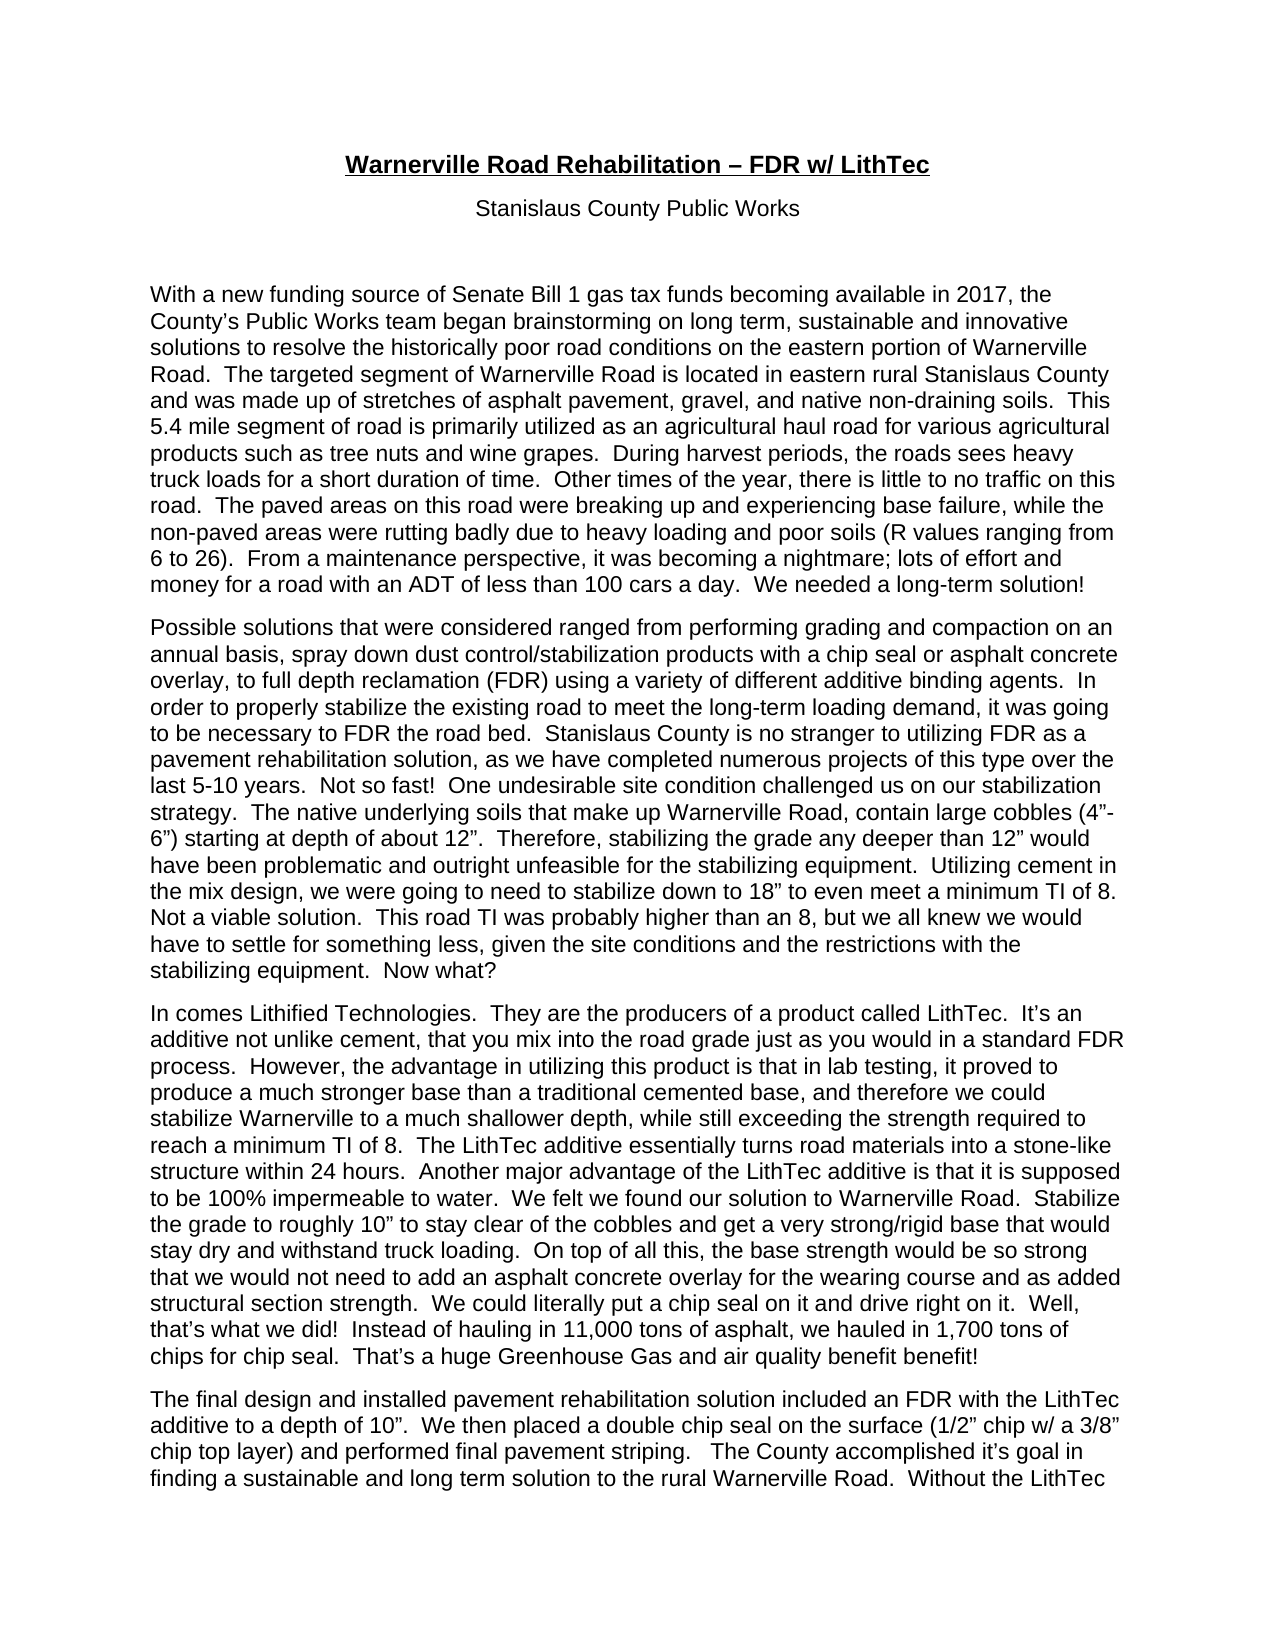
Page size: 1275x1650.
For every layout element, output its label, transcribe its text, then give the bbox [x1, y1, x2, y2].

text In comes Lithified Technologies. They are the producers of a product called LithTec. It’s an additive not unlike cement, that you mix into the road grade just as you would in a standard FDR process. However, the advantage in utilizing this product is that in lab testing, it proved to produce a much stronger base than a traditional cemented base, and therefore we could stabilize Warnerville to a much shallower depth, while still exceeding the strength required to reach a minimum TI of 8. The LithTec additive essentially turns road materials into a stone-like structure within 24 hours. Another major advantage of the LithTec additive is that it is supposed to be 100% impermeable to water. We felt we found our solution to Warnerville Road. Stabilize the grade to roughly 10” to stay clear of the cobbles and get a very strong/rigid base that would stay dry and withstand truck loading. On top of all this, the base strength would be so strong that we would not need to add an asphalt concrete overlay for the wearing course and as added structural section strength. We could literally put a chip seal on it and drive right on it. Well, that’s what we did! Instead of hauling in 11,000 tons of asphalt, we hauled in 1,700 tons of chips for chip seal. That’s a huge Greenhouse Gas and air quality benefit benefit! [150, 1000, 1125, 1369]
text With a new funding source of Senate Bill 1 gas tax funds becoming available in 2017, the County’s Public Works team began brainstorming on long term, sustainable and innovative solutions to resolve the historically poor road conditions on the eastern portion of Warnerville Road. The targeted segment of Warnerville Road is located in eastern rural Stanislaus County and was made up of stretches of asphalt pavement, gravel, and native non-draining soils. This 5.4 mile segment of road is primarily utilized as an agricultural haul road for various agricultural products such as tree nuts and wine grapes. During harvest periods, the roads sees heavy truck loads for a short duration of time. Other times of the year, there is little to no traffic on this road. The paved areas on this road were breaking up and experiencing base failure, while the non-paved areas were rutting badly due to heavy loading and poor soils (R values ranging from 6 to 26). From a maintenance perspective, it was becoming a nightmare; lots of effort and money for a road with an ADT of less than 100 cars a day. We needed a long-term solution! [150, 281, 1125, 598]
text Warnerville Road Rehabilitation – FDR w/ LithTec [150, 150, 1125, 179]
text Possible solutions that were considered ranged from performing grading and compaction on an annual basis, spray down dust control/stabilization products with a chip seal or asphalt concrete overlay, to full depth reclamation (FDR) using a variety of different additive binding agents. In order to properly stabilize the existing road to meet the long-term loading demand, it was going to be necessary to FDR the road bed. Stanislaus County is no stranger to utilizing FDR as a pavement rehabilitation solution, as we have completed numerous projects of this type over the last 5-10 years. Not so fast! One undesirable site condition challenged us on our stabilization strategy. The native underlying soils that make up Warnerville Road, contain large cobbles (4”-6”) starting at depth of about 12”. Therefore, stabilizing the grade any deeper than 12” would have been problematic and outright unfeasible for the stabilizing equipment. Utilizing cement in the mix design, we were going to need to stabilize down to 18” to even meet a minimum TI of 8. Not a viable solution. This road TI was probably higher than an 8, but we all knew we would have to settle for something less, given the site conditions and the restrictions with the stabilizing equipment. Now what? [150, 614, 1125, 983]
text Stanislaus County Public Works [150, 195, 1125, 222]
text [150, 1386, 1125, 1491]
